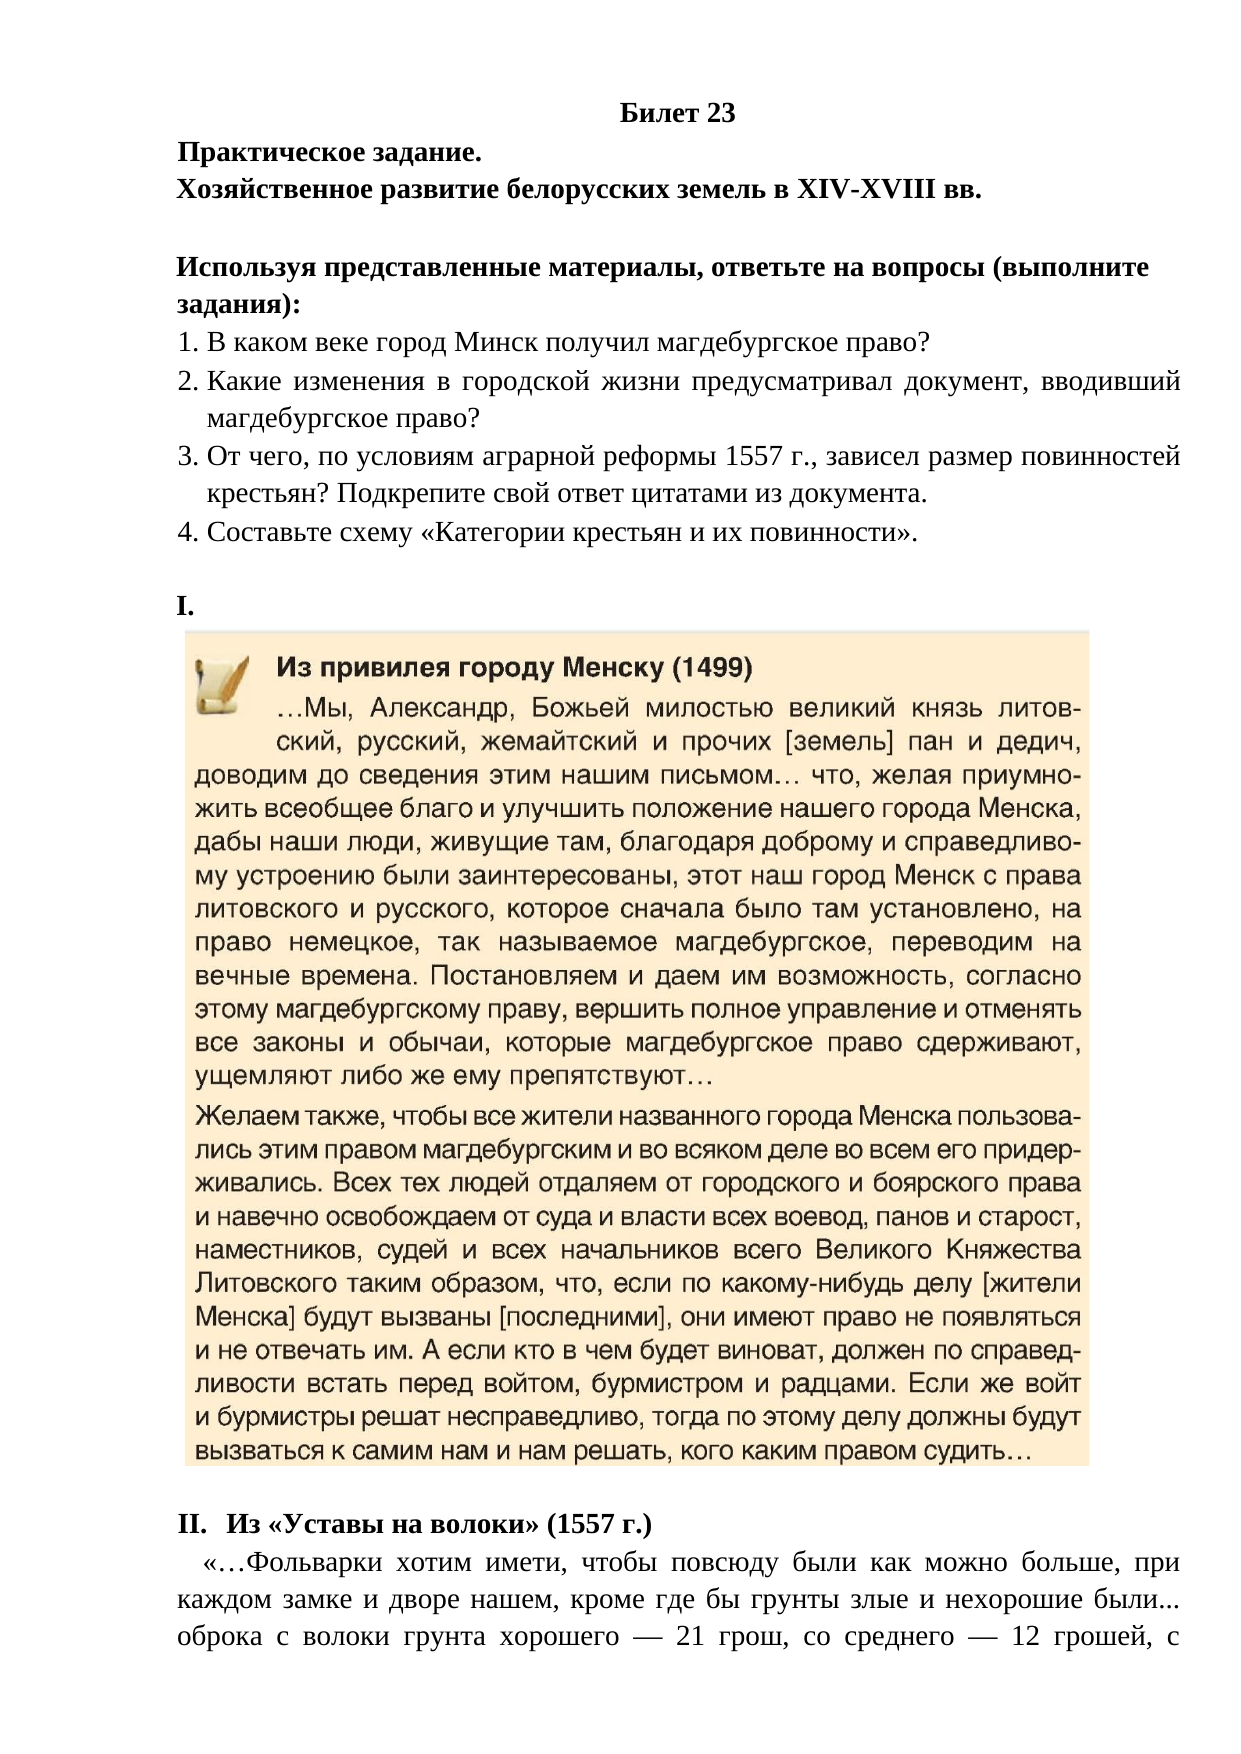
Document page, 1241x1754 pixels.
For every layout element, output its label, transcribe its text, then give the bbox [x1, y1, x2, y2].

text Билет 23 [176, 96, 933, 129]
text I. [176, 588, 1182, 622]
list Какие изменения в городской жизни предусматривал документ, вводивший магдебургское право? [177, 363, 1182, 433]
list Из «Уставы на волоки» (1557 г.) [177, 1506, 1182, 1540]
list Составьте схему «Категории крестьян и их повинности». [177, 514, 1182, 547]
text Используя представленные материалы, ответьте на вопросы (выполните задания): [176, 249, 1182, 320]
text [176, 1544, 1182, 1652]
text Хозяйственное развитие белорусских земель в XIV-XVIII вв. [176, 172, 1182, 205]
text Практическое задание. [177, 134, 933, 167]
list От чего, по условиям аграрной реформы 1557 г., зависел размер повинностей крестьян? Подкрепите свой ответ цитатами из документа. [177, 438, 1182, 509]
picture [184, 626, 1090, 1466]
list В каком веке город Минск получил магдебургское право? [177, 324, 1182, 358]
